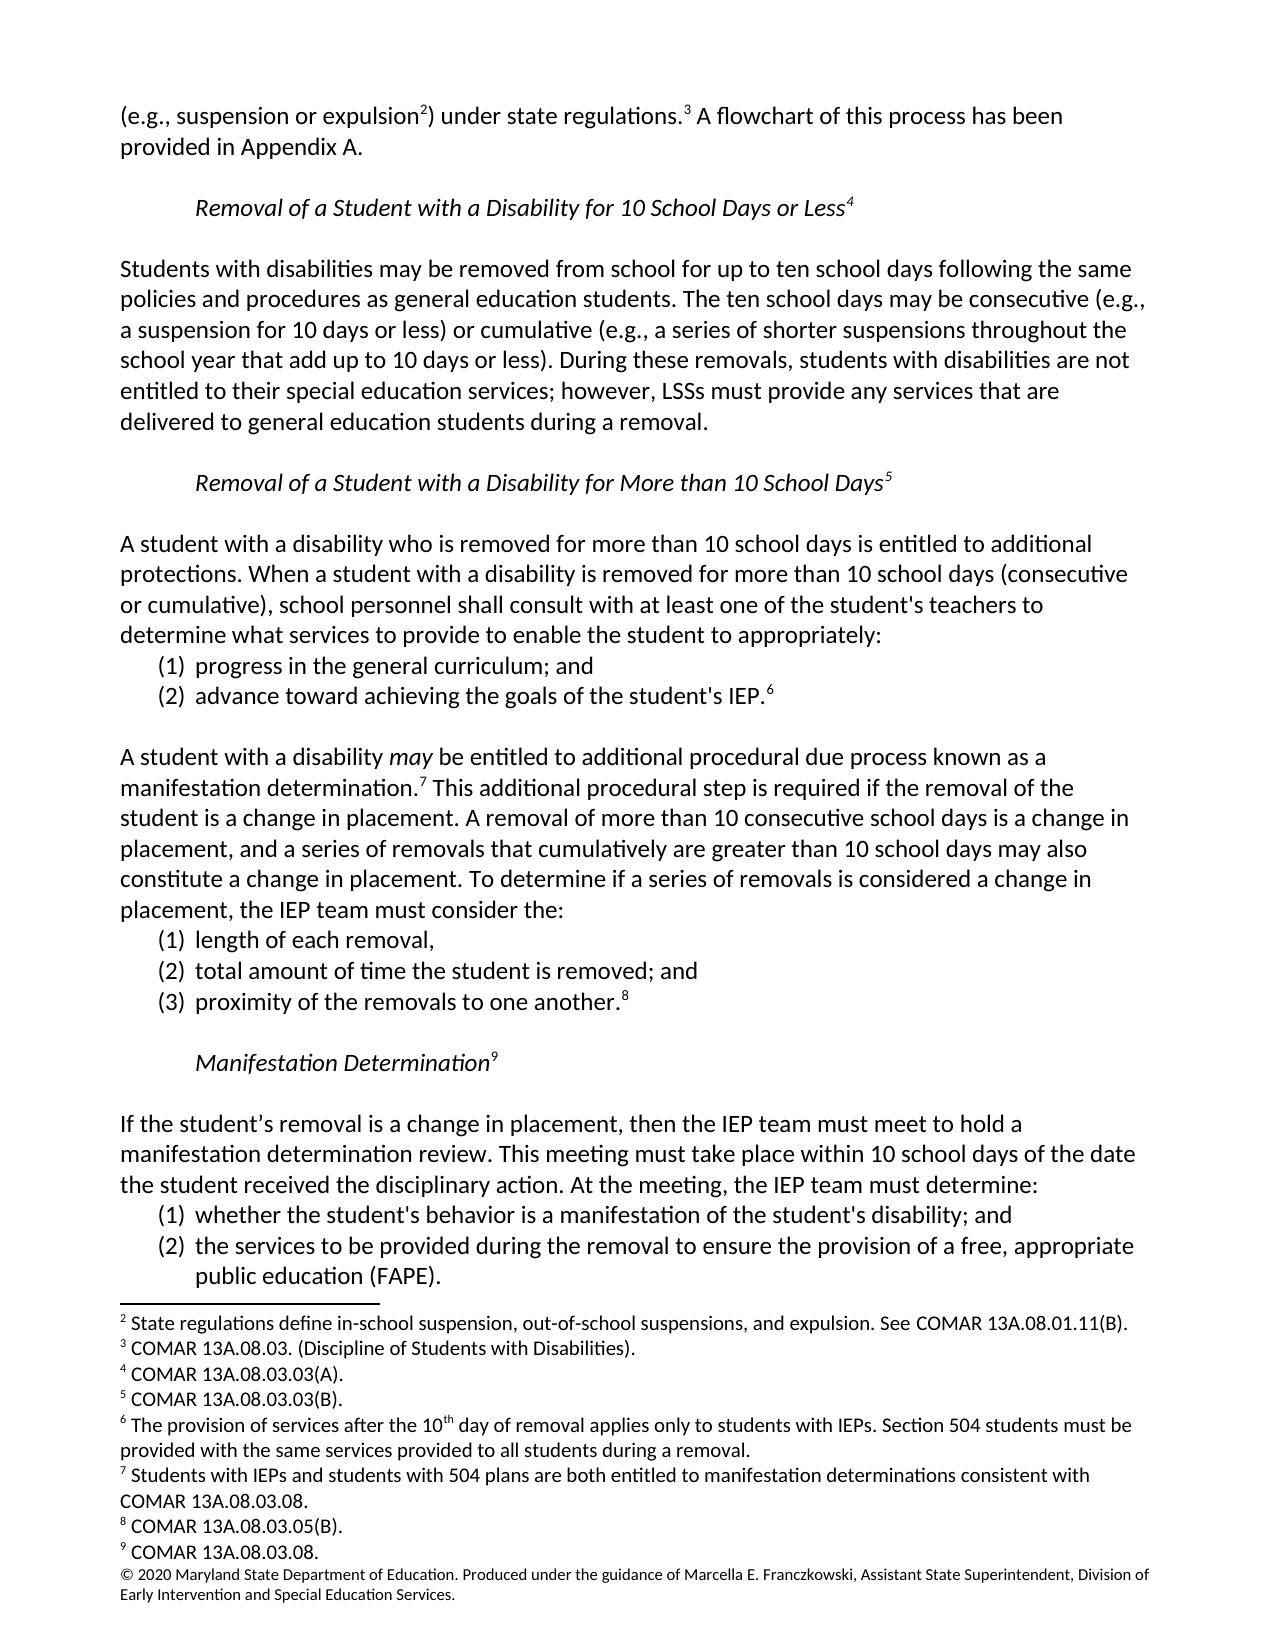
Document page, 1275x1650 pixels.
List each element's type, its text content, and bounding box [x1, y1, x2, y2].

list whether the student's behavior is a manifestation of the student's disability; and [157, 1199, 1155, 1230]
text If the student’s removal is a change in placement, then the IEP team must meet to hold a manifestation determination review. This meeting must take place within 10 school days of the date the student received the disciplinary action. At the meeting, the IEP team must determine: [120, 1108, 1155, 1199]
text A student with a disability who is removed for more than 10 school days is entitled to additional protections. When a student with a disability is removed for more than 10 school days (consecutive or cumulative), school personnel shall consult with at least one of the student's teachers to determine what services to provide to enable the student to appropriately: [120, 528, 1155, 650]
text A student with a disability may be entitled to additional procedural due process known as a manifestation determination. This additional procedural step is required if the removal of the student is a change in placement. A removal of more than 10 consecutive school days is a change in placement, and a series of removals that cumulatively are greater than 10 school days may also constitute a change in placement. To determine if a series of removals is considered a change in placement, the IEP team must consider the: [120, 741, 1155, 924]
text Removal of a Student with a Disability for 10 School Days or Less [120, 192, 1155, 223]
text Students with disabilities may be removed from school for up to ten school days following the same policies and procedures as general education students. The ten school days may be consecutive (e.g., a suspension for 10 days or less) or cumulative (e.g., a series of shorter suspensions throughout the school year that add up to 10 days or less). During these removals, students with disabilities are not entitled to their special education services; however, LSSs must provide any services that are delivered to general education students during a removal. [120, 253, 1155, 436]
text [120, 101, 1155, 162]
list progress in the general curriculum; and [157, 650, 1155, 680]
list total amount of time the student is removed; and [157, 955, 1155, 986]
text Removal of a Student with a Disability for More than 10 School Days [120, 467, 1155, 497]
list proximity of the removals to one another. [157, 986, 1155, 1016]
list length of each removal, [157, 924, 1155, 955]
text Manifestation Determination [186, 1047, 1155, 1077]
list advance toward achieving the goals of the student's IEP. [157, 680, 1155, 711]
list the services to be provided during the removal to ensure the provision of a free, appropriate public education (FAPE). [157, 1230, 1155, 1291]
